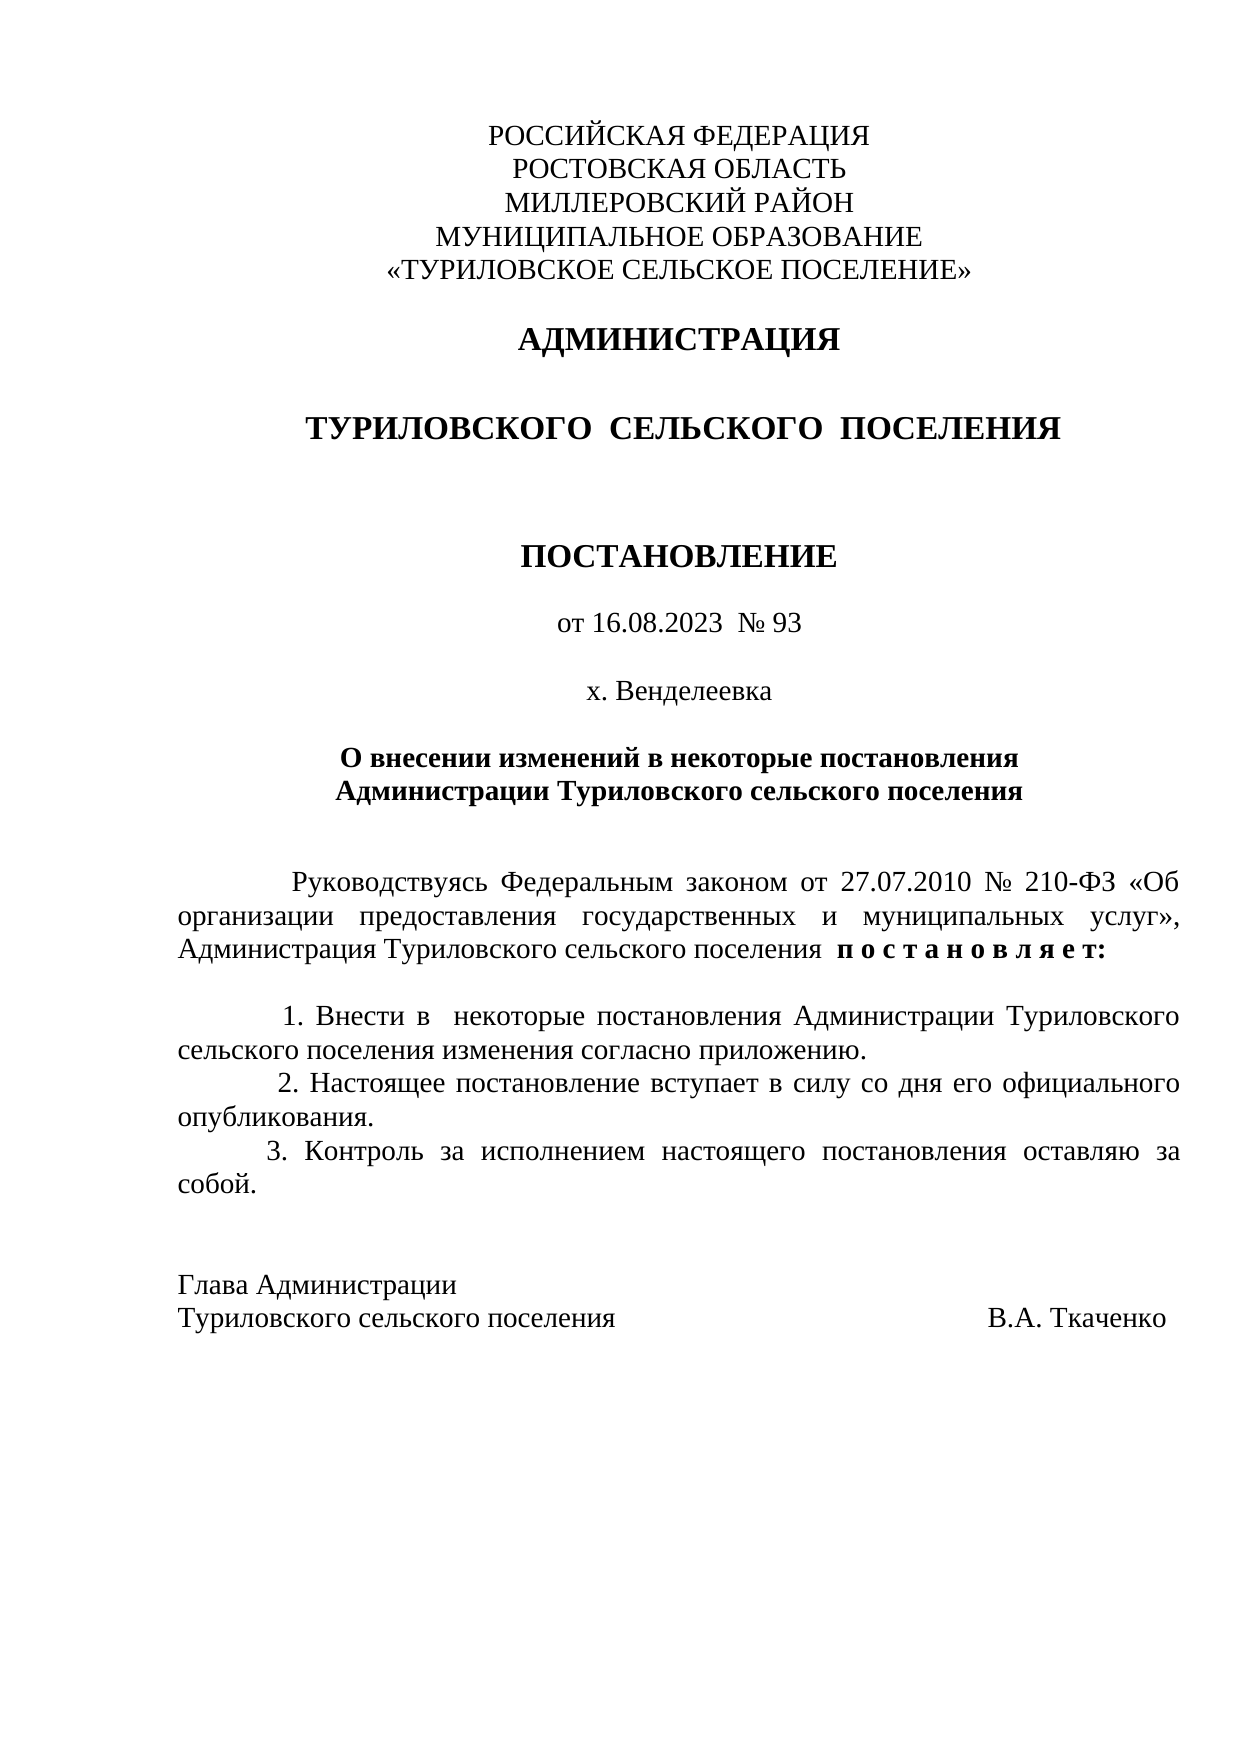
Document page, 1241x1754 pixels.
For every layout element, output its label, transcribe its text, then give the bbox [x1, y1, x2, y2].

text х. Венделеевка [177, 673, 1181, 706]
text «ТУРИЛОВСКОЕ СЕЛЬСКОЕ ПОСЕЛЕНИЕ» [177, 252, 1181, 286]
text ТУРИЛОВСКОГО СЕЛЬСКОГО ПОСЕЛЕНИЯ [177, 408, 1181, 447]
text 2. Настоящее постановление вступает в силу со дня его официального опубликования. [177, 1066, 1181, 1133]
text О внесении изменений в некоторые постановления [177, 740, 1181, 773]
subtitle ПОСТАНОВЛЕНИЕ [177, 536, 1181, 574]
text 1. Внести в некоторые постановления Администрации Туриловского сельского поселения изменения согласно приложению. [177, 998, 1181, 1066]
text РОСТОВСКАЯ ОБЛАСТЬ [177, 152, 1181, 185]
text РОССИЙСКАЯ ФЕДЕРАЦИЯ [177, 118, 1181, 152]
text 3. Контроль за исполнением настоящего постановления оставляю за собой. [177, 1133, 1181, 1200]
text Администрации Туриловского сельского поселения [177, 773, 1181, 807]
text МИЛЛЕРОВСКИЙ РАЙОН [177, 185, 1181, 219]
text Глава Администрации [177, 1267, 1181, 1300]
text МУНИЦИПАЛЬНОЕ ОБРАЗОВАНИЕ [177, 219, 1181, 252]
text Туриловского сельского поселения В.А. Ткаченко [177, 1300, 1181, 1334]
text АДМИНИСТРАЦИЯ [177, 319, 1181, 358]
text Руководствуясь Федеральным законом от 27.07.2010 № 210-ФЗ «Об организации предоставления государственных и муниципальных услуг», Администрация Туриловского сельского поселения п о с т а н о в л я е т: [177, 864, 1181, 965]
text от 16.08.2023 93 [177, 606, 1181, 639]
